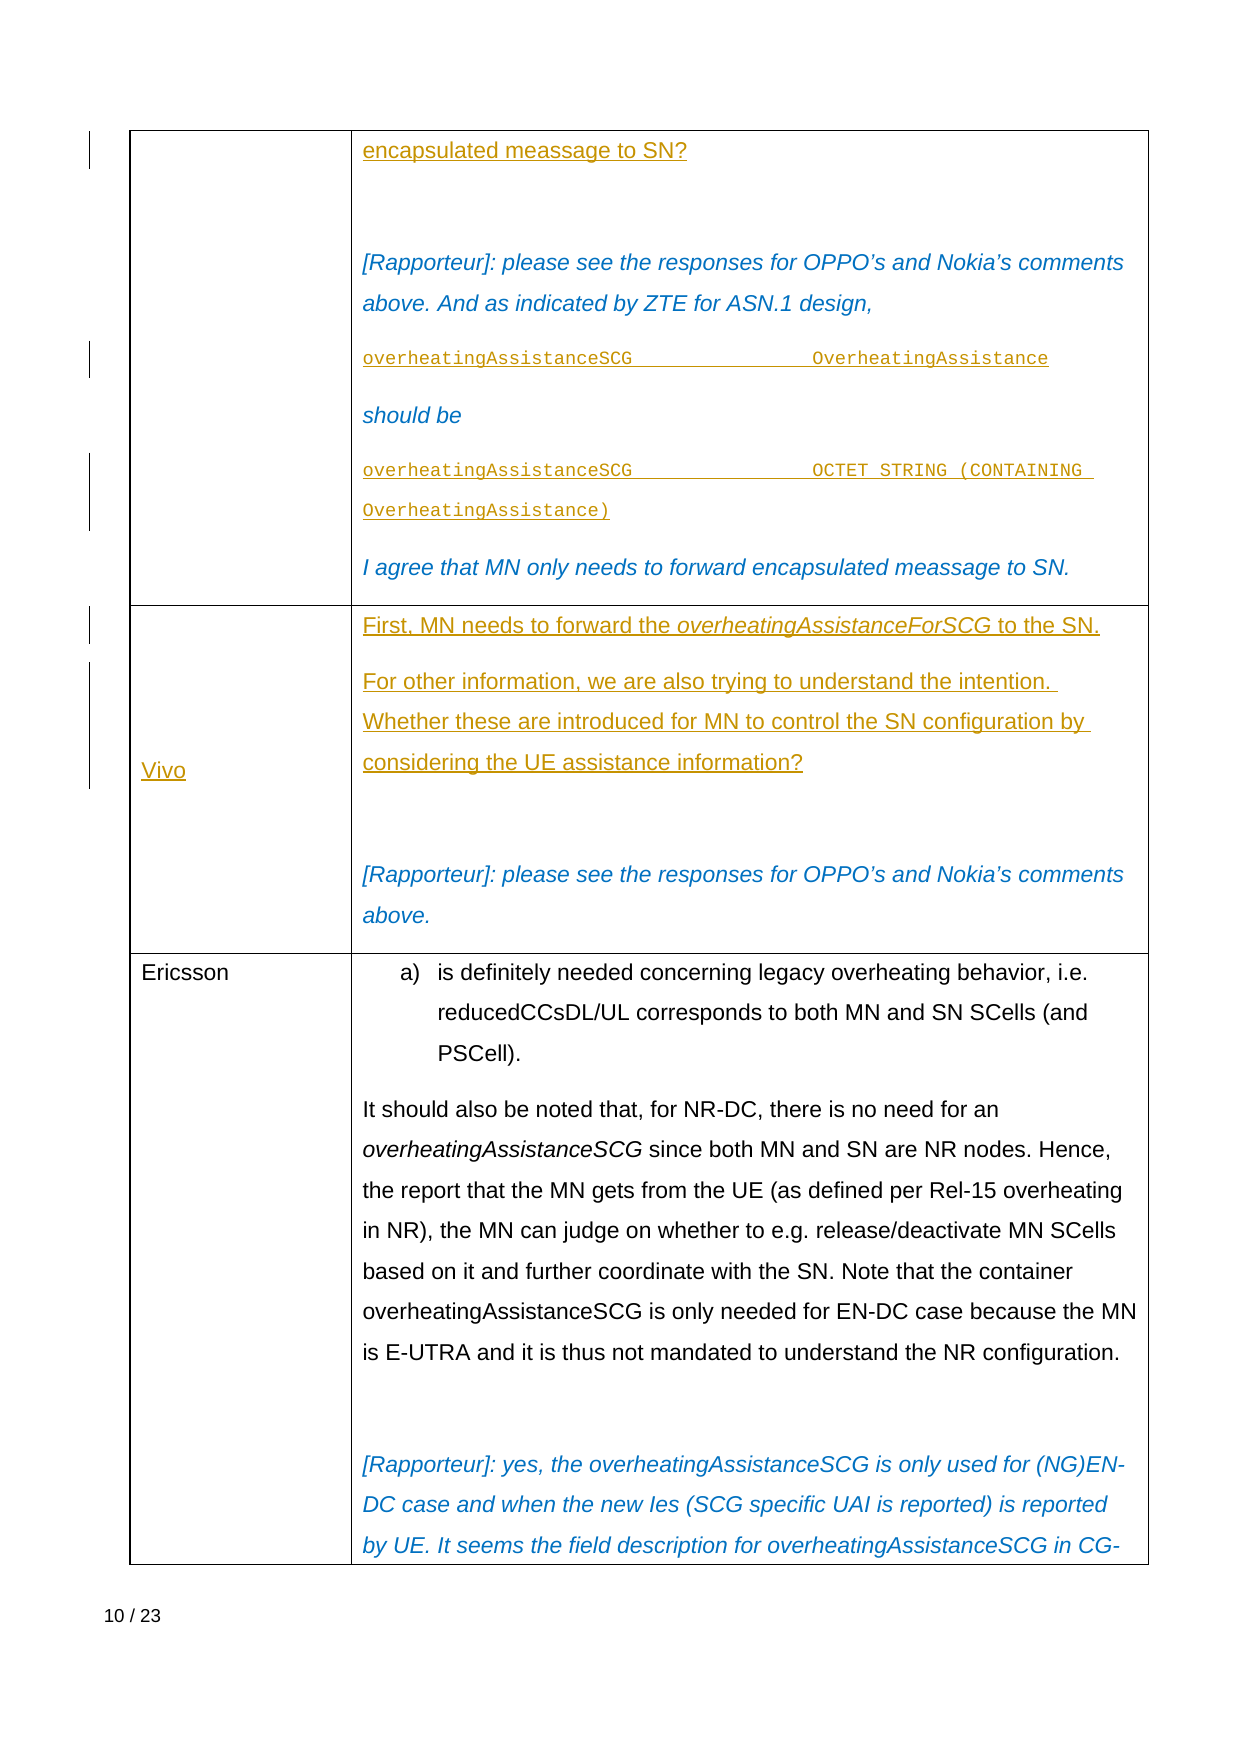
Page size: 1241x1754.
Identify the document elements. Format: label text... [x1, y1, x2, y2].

table_cell [131, 131, 351, 605]
table_cell [Rapporteur]: please see the responses for OPPO’s and Nokia’s comments above. [352, 606, 1148, 952]
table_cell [352, 131, 1148, 605]
table_cell [131, 606, 351, 952]
table_cell Ericsson [131, 954, 351, 1564]
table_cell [352, 954, 1148, 1564]
